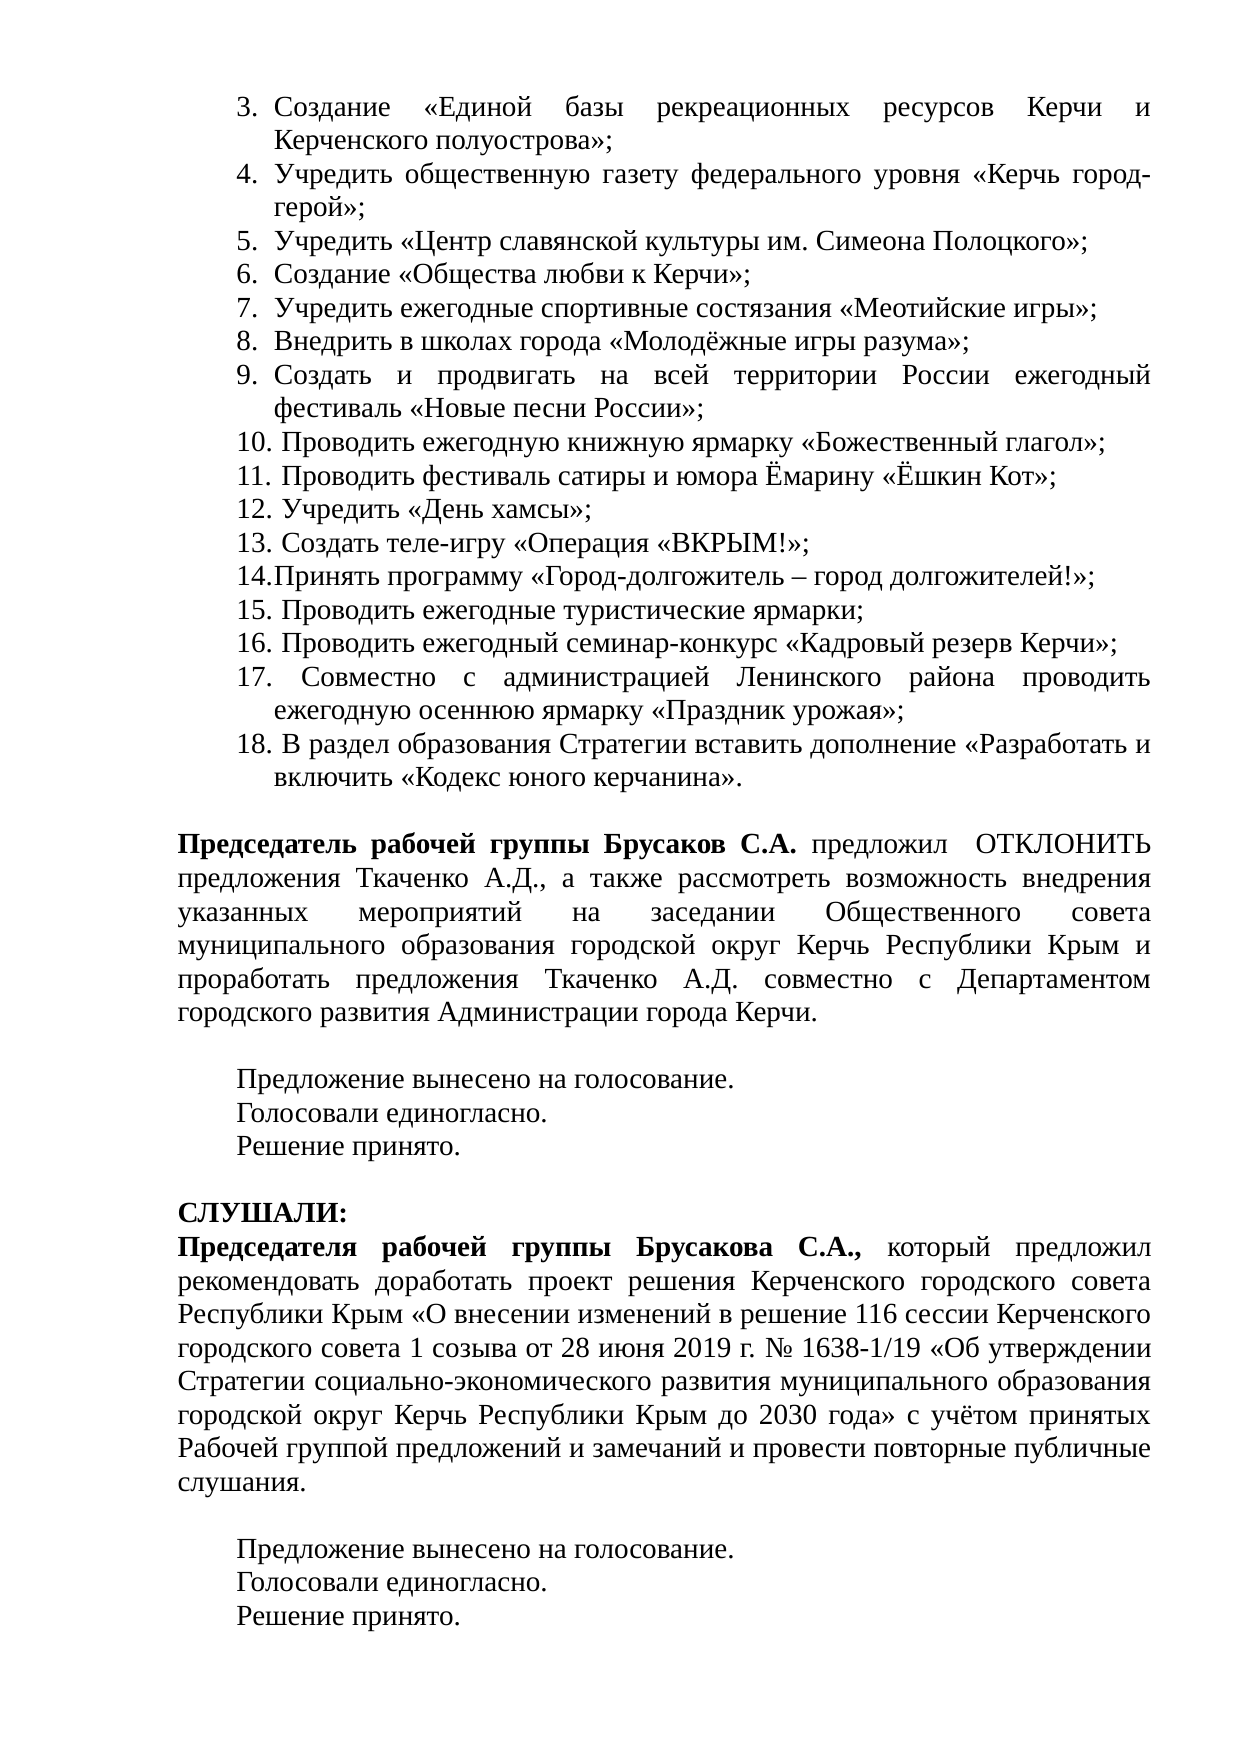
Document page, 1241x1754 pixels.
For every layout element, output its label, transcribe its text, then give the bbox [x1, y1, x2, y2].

text Председателя рабочей группы Брусакова С.А., который предложил рекомендовать доработать проект решения Керченского городского совета Республики Крым «О внесении изменений в решение 116 сессии Керченского городского совета 1 созыва от 28 июня 2019 г. № 1638-1/19 «Об утверждении Стратегии социально-экономического развития муниципального образования городской округ Керчь Республики Крым до 2030 года» с учётом принятых Рабочей группой предложений и замечаний и провести повторные публичные слушания. [177, 1229, 1152, 1497]
text Решение принято. [177, 1128, 1152, 1162]
list Учредить ежегодные спортивные состязания «Меотийские игры»; [236, 290, 1152, 323]
list Внедрить в школах города «Молодёжные игры разума»; [236, 323, 1152, 357]
list Создание «Общества любви к Керчи»; [236, 256, 1152, 290]
text Предложение вынесено на голосование. [177, 1061, 1152, 1095]
list Учредить общественную газету федерального уровня «Керчь город-герой»; [236, 156, 1152, 223]
list Проводить ежегодные туристические ярмарки; [236, 592, 1152, 625]
list Создать и продвигать на всей территории России ежегодный фестиваль «Новые песни России»; [236, 357, 1152, 424]
list Создать теле-игру «Операция «ВКРЫМ!»; [236, 525, 1152, 558]
list Проводить фестиваль сатиры и юмора Ёмарину «Ёшкин Кот»; [236, 458, 1152, 491]
list Учредить «День хамсы»; [236, 491, 1152, 525]
list Учредить «Центр славянской культуры им. Симеона Полоцкого»; [236, 223, 1152, 256]
text Решение принято. [177, 1598, 1152, 1632]
text Председатель рабочей группы Брусаков С.А. предложил ОТКЛОНИТЬ предложения Ткаченко А.Д., а также рассмотреть возможность внедрения указанных мероприятий на заседании Общественного совета муниципального образования городской округ Керчь Республики Крым и проработать предложения Ткаченко А.Д. совместно с Департаментом городского развития Администрации города Керчи. [177, 827, 1152, 1028]
text Голосовали единогласно. [177, 1564, 1152, 1598]
list В раздел образования Стратегии вставить дополнение «Разработать и включить «Кодекс юного керчанина». [236, 726, 1152, 793]
text Предложение вынесено на голосование. [177, 1531, 1152, 1564]
list Принять программу «Город-долгожитель – город долгожителей!»; [236, 558, 1152, 592]
list Проводить ежегодный семинар-конкурс «Кадровый резерв Керчи»; [236, 625, 1152, 659]
text СЛУШАЛИ: [177, 1196, 1152, 1229]
text Голосовали единогласно. [177, 1095, 1152, 1128]
list Совместно с администрацией Ленинского района проводить ежегодную осеннюю ярмарку «Праздник урожая»; [236, 659, 1152, 726]
list Проводить ежегодную книжную ярмарку «Божественный глагол»; [236, 424, 1152, 458]
list Создание «Единой базы рекреационных ресурсов Керчи и Керченского полуострова»; [236, 89, 1152, 156]
